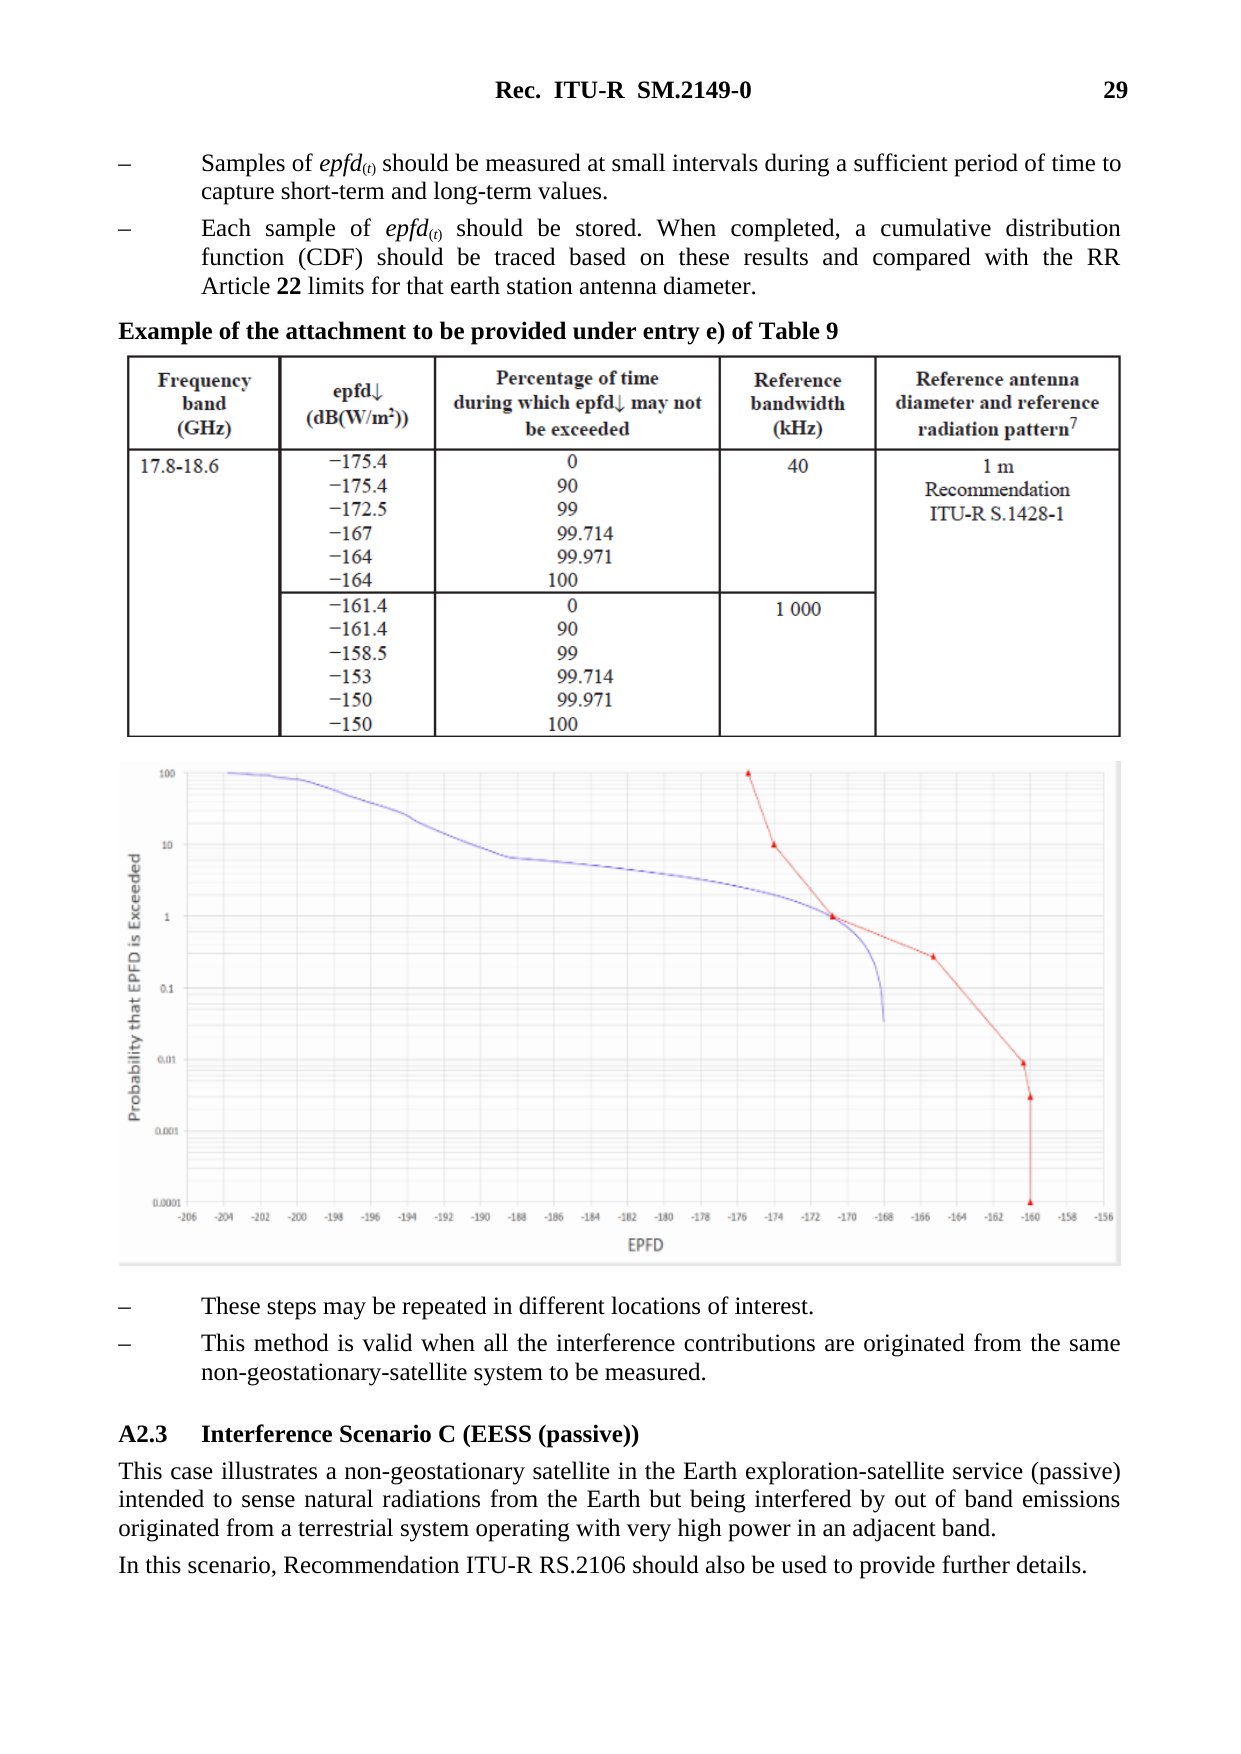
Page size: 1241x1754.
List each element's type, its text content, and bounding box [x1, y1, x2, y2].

text – Samples of epfd(t) should be measured at small intervals during a sufficient period of time to capture short-term and long-term values. [118, 148, 1122, 205]
subtitle Example of the attachment to be provided under entry e) of Table 9 [118, 316, 1122, 345]
text This case illustrates a non-geostationary satellite in the Earth exploration-satellite service (passive) intended to sense natural radiations from the Earth but being interfered by out of band emissions originated from a terrestrial system operating with very high power in an adjacent band. [118, 1456, 1122, 1542]
subtitle A2.3 Interference Scenario C (EESS (passive)) [118, 1419, 1122, 1447]
picture [119, 345, 1122, 737]
text In this scenario, Recommendation ITU-R RS.2106 should also be used to provide further details. [118, 1550, 1122, 1579]
text – These steps may be repeated in different locations of interest. [118, 1291, 1122, 1319]
picture [119, 761, 1122, 1266]
text – This method is valid when all the interference contributions are originated from the same non-geostationary-satellite system to be measured. [118, 1328, 1122, 1385]
text – Each sample of epfd(t) should be stored. When completed, a cumulative distribution function (CDF) should be traced based on these results and compared with the RR Article 22 limits for that earth station antenna diameter. [118, 213, 1122, 300]
